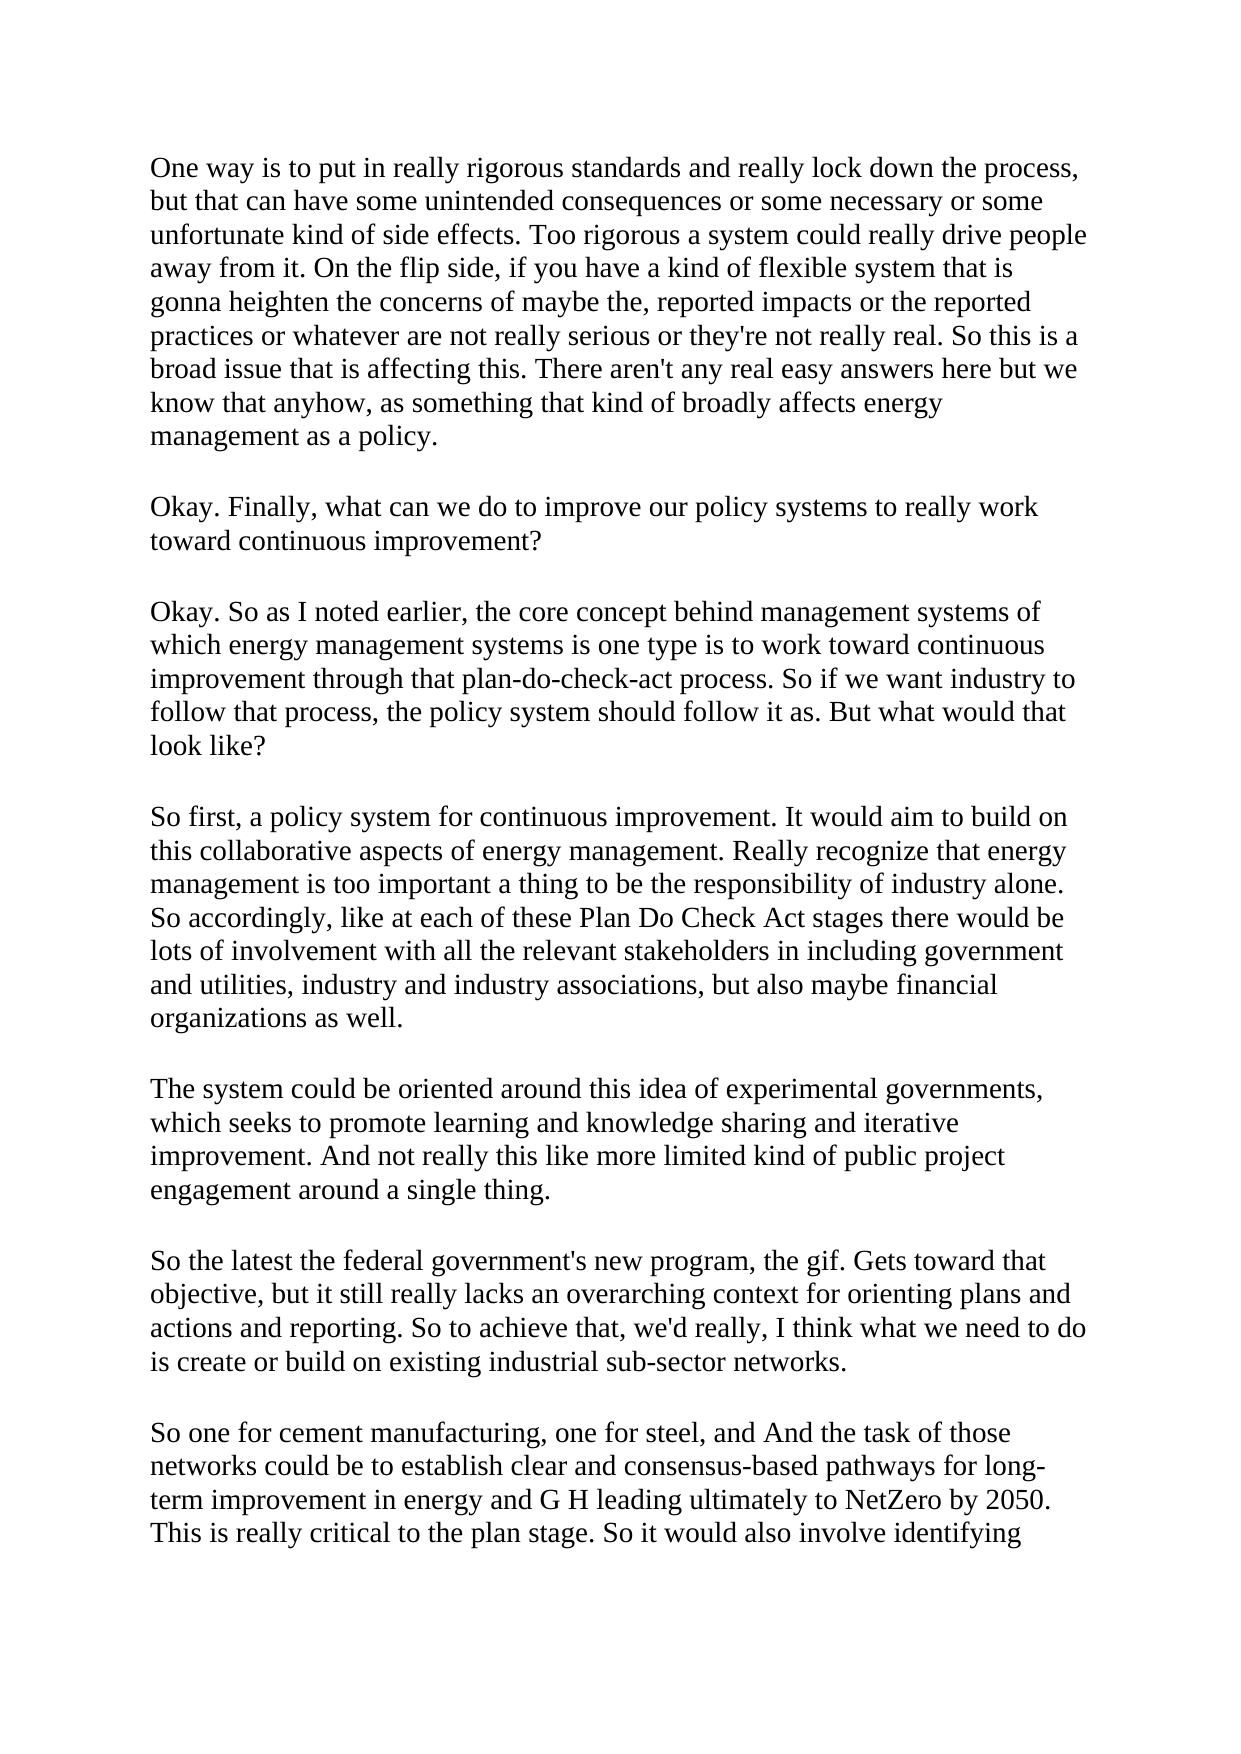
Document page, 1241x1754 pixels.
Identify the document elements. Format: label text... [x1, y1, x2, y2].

text Okay. So as I noted earlier, the core concept behind management systems of which energy management systems is one type is to work toward continuous improvement through that plan-do-check-act process. So if we want industry to follow that process, the policy system should follow it as. But what would that look like? [150, 594, 1090, 762]
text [150, 1415, 1090, 1549]
text One way is to put in really rigorous standards and really lock down the process, but that can have some unintended consequences or some necessary or some unfortunate kind of side effects. Too rigorous a system could really drive people away from it. On the flip side, if you have a kind of flexible system that is gonna heighten the concerns of maybe the, reported impacts or the reported practices or whatever are not really serious or they're not really real. So this is a broad issue that is affecting this. There aren't any real easy answers here but we know that anyhow, as something that kind of broadly affects energy management as a policy. [150, 150, 1090, 452]
text So the latest the federal government's new program, the gif. Gets toward that objective, but it still really lacks an overarching context for orienting plans and actions and reporting. So to achieve that, we'd really, I think what we need to do is create or build on existing industrial sub-sector networks. [150, 1243, 1090, 1377]
text Okay. Finally, what can we do to improve our policy systems to really work toward continuous improvement? [150, 489, 1090, 556]
text So first, a policy system for continuous improvement. It would aim to build on this collaborative aspects of energy management. Really recognize that energy management is too important a thing to be the responsibility of industry alone. So accordingly, like at each of these Plan Do Check Act stages there would be lots of involvement with all the relevant stakeholders in including government and utilities, industry and industry associations, but also maybe financial organizations as well. [150, 799, 1090, 1034]
text The system could be oriented around this idea of experimental governments, which seeks to promote learning and knowledge sharing and iterative improvement. And not really this like more limited kind of public project engagement around a single thing. [150, 1071, 1090, 1206]
